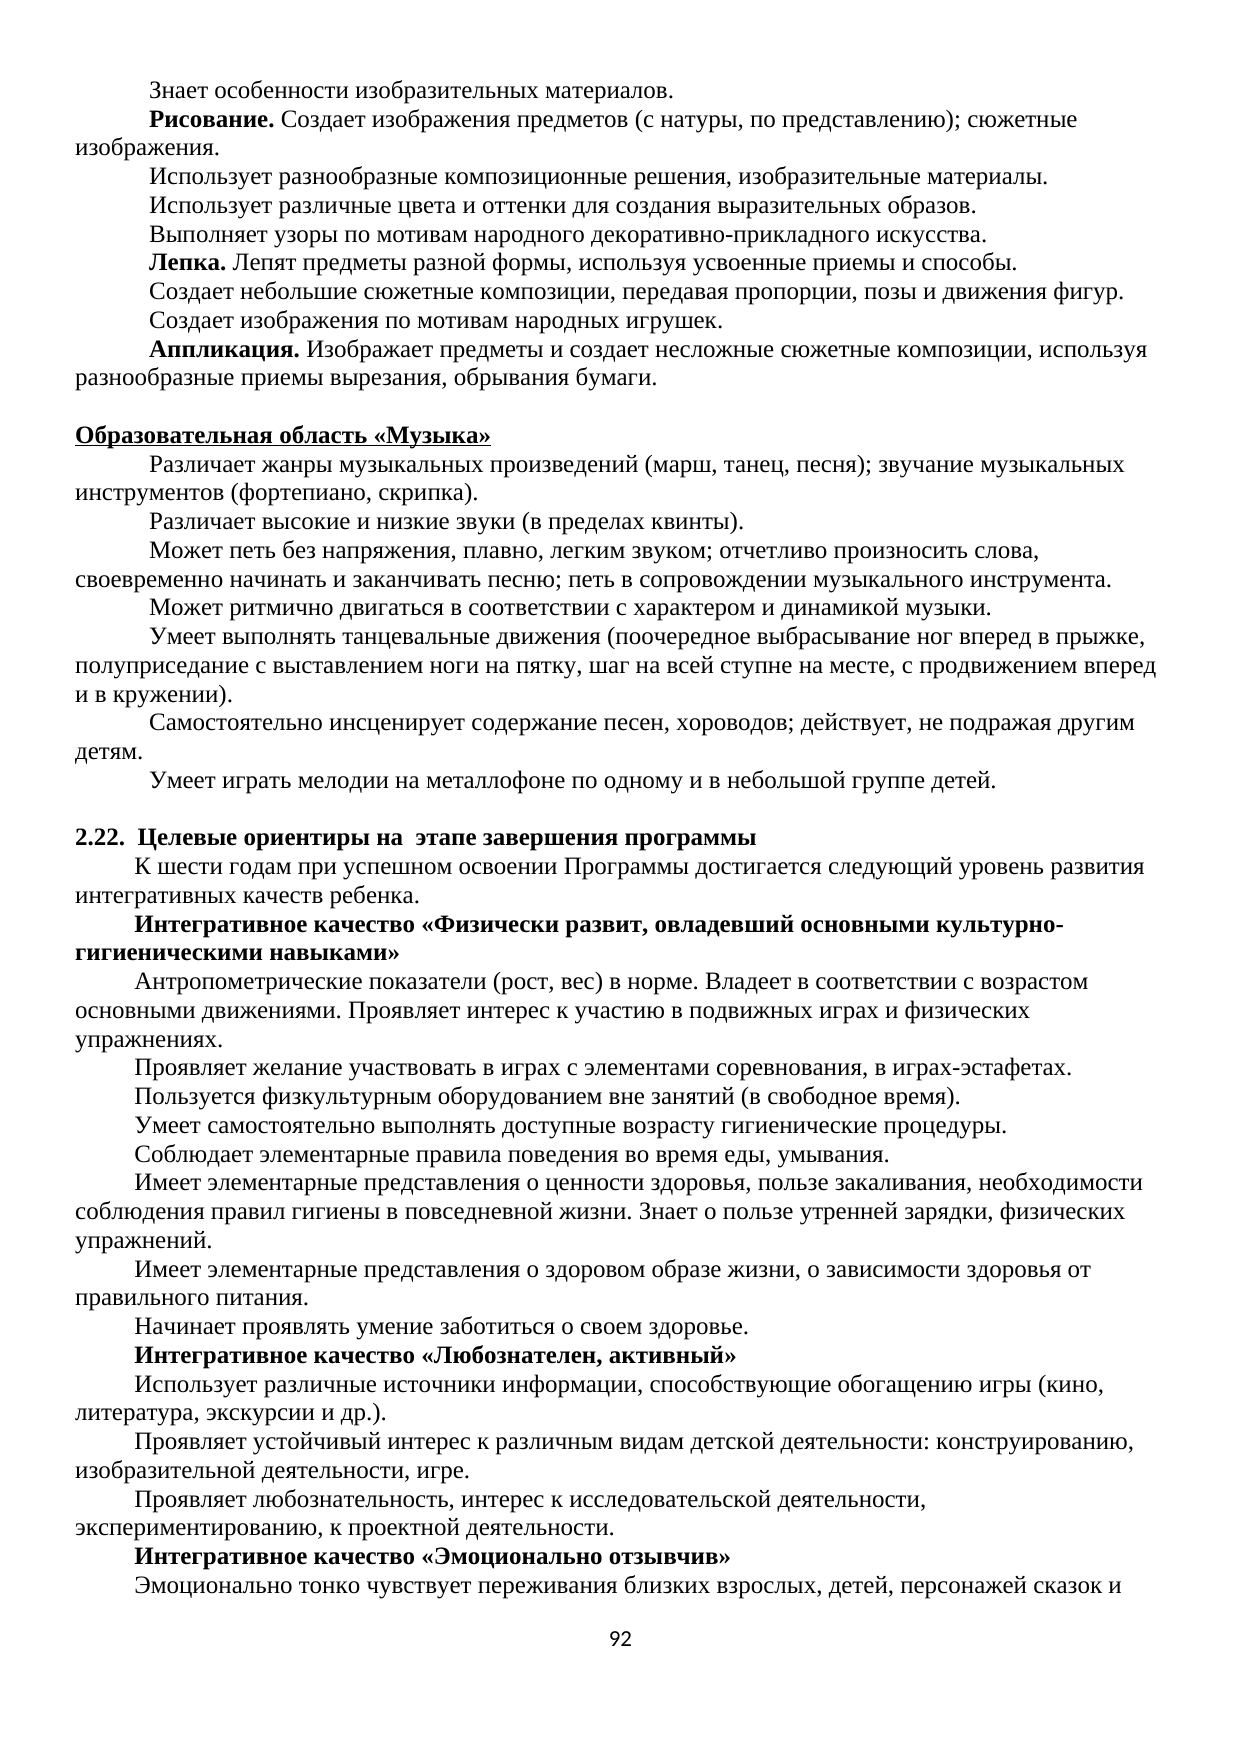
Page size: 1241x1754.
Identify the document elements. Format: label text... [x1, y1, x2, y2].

text Знает особенности изобразительных материалов. [75, 75, 1165, 104]
text Рисование. Создает изображения предметов (с натуры, по представлению); сюжетные изображения. [75, 104, 1165, 161]
text Может петь без напряжения, плавно, легким звуком; отчетливо произносить слова, своевременно начинать и заканчивать песню; петь в сопровождении музыкального инструмента. [75, 535, 1165, 592]
text Интегративное качество «Физически развит, овладевший основными культурно-гигиеническими навыками» [75, 909, 1165, 966]
text 2.22. Целевые ориентиры на этапе завершения программы [75, 822, 1165, 851]
text Образовательная область «Музыка» [75, 420, 1165, 449]
text Различает жанры музыкальных произведений (марш, танец, песня); звучание музыкальных инструментов (фортепиано, скрипка). [75, 449, 1165, 506]
text Имеет элементарные представления о ценности здоровья, пользе закаливания, необходимости соблюдения правил гигиены в повседневной жизни. Знает о пользе утренней зарядки, физических упражнений. [75, 1167, 1165, 1254]
text Проявляет желание участвовать в играх с элементами соревнования, в играх-эстафетах. [75, 1052, 1165, 1081]
text Умеет играть мелодии на металлофоне по одному и в небольшой группе детей. [75, 765, 1165, 794]
text Использует различные цвета и оттенки для создания выразительных образов. [75, 190, 1165, 219]
text Соблюдает элементарные правила поведения во время еды, умывания. [75, 1139, 1165, 1167]
text Самостоятельно инсценирует содержание песен, хороводов; действует, не подражая другим детям. [75, 707, 1165, 765]
text Аппликация. Изображает предметы и создает несложные сюжетные композиции, используя разнообразные приемы вырезания, обрывания бумаги. [75, 334, 1165, 391]
text Интегративное качество «Любознателен, активный» [75, 1340, 1165, 1369]
text Имеет элементарные представления о здоровом образе жизни, о зависимости здоровья от правильного питания. [75, 1254, 1165, 1311]
text Интегративное качество «Эмоционально отзывчив» [75, 1541, 1165, 1570]
text Антропометрические показатели (рост, вес) в норме. Владеет в соответствии с возрастом основными движениями. Проявляет интерес к участию в подвижных играх и физических упражнениях. [75, 966, 1165, 1052]
text Создает небольшие сюжетные композиции, передавая пропорции, позы и движения фигур. [75, 276, 1165, 305]
text Лепка. Лепят предметы разной формы, используя усвоенные приемы и способы. [75, 247, 1165, 276]
text Использует разнообразные композиционные решения, изобразительные материалы. [75, 161, 1165, 190]
text Проявляет любознательность, интерес к исследовательской деятельности, экспериментированию, к проектной деятельности. [75, 1484, 1165, 1541]
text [75, 1570, 1165, 1599]
text Проявляет устойчивый интерес к различным видам детской деятельности: конструированию, изобразительной деятельности, игре. [75, 1426, 1165, 1484]
text Создает изображения по мотивам народных игрушек. [75, 305, 1165, 334]
text Использует различные источники информации, способствующие обогащению игры (кино, литература, экскурсии и др.). [75, 1369, 1165, 1426]
text Выполняет узоры по мотивам народного декоративно-прикладного искусства. [75, 219, 1165, 247]
text Пользуется физкультурным оборудованием вне занятий (в свободное время). [75, 1081, 1165, 1110]
text Умеет выполнять танцевальные движения (поочередное выбрасывание ног вперед в прыжке, полуприседание с выставлением ноги на пятку, шаг на всей ступне на месте, с продвижением вперед и в кружении). [75, 621, 1165, 707]
text Начинает проявлять умение заботиться о своем здоровье. [75, 1311, 1165, 1340]
text К шести годам при успешном освоении Программы достигается следующий уровень развития интегративных качеств ребенка. [75, 851, 1165, 909]
text Различает высокие и низкие звуки (в пределах квинты). [75, 506, 1165, 535]
text Умеет самостоятельно выполнять доступные возрасту гигиенические процедуры. [75, 1110, 1165, 1139]
text Может ритмично двигаться в соответствии с характером и динамикой музыки. [75, 592, 1165, 621]
